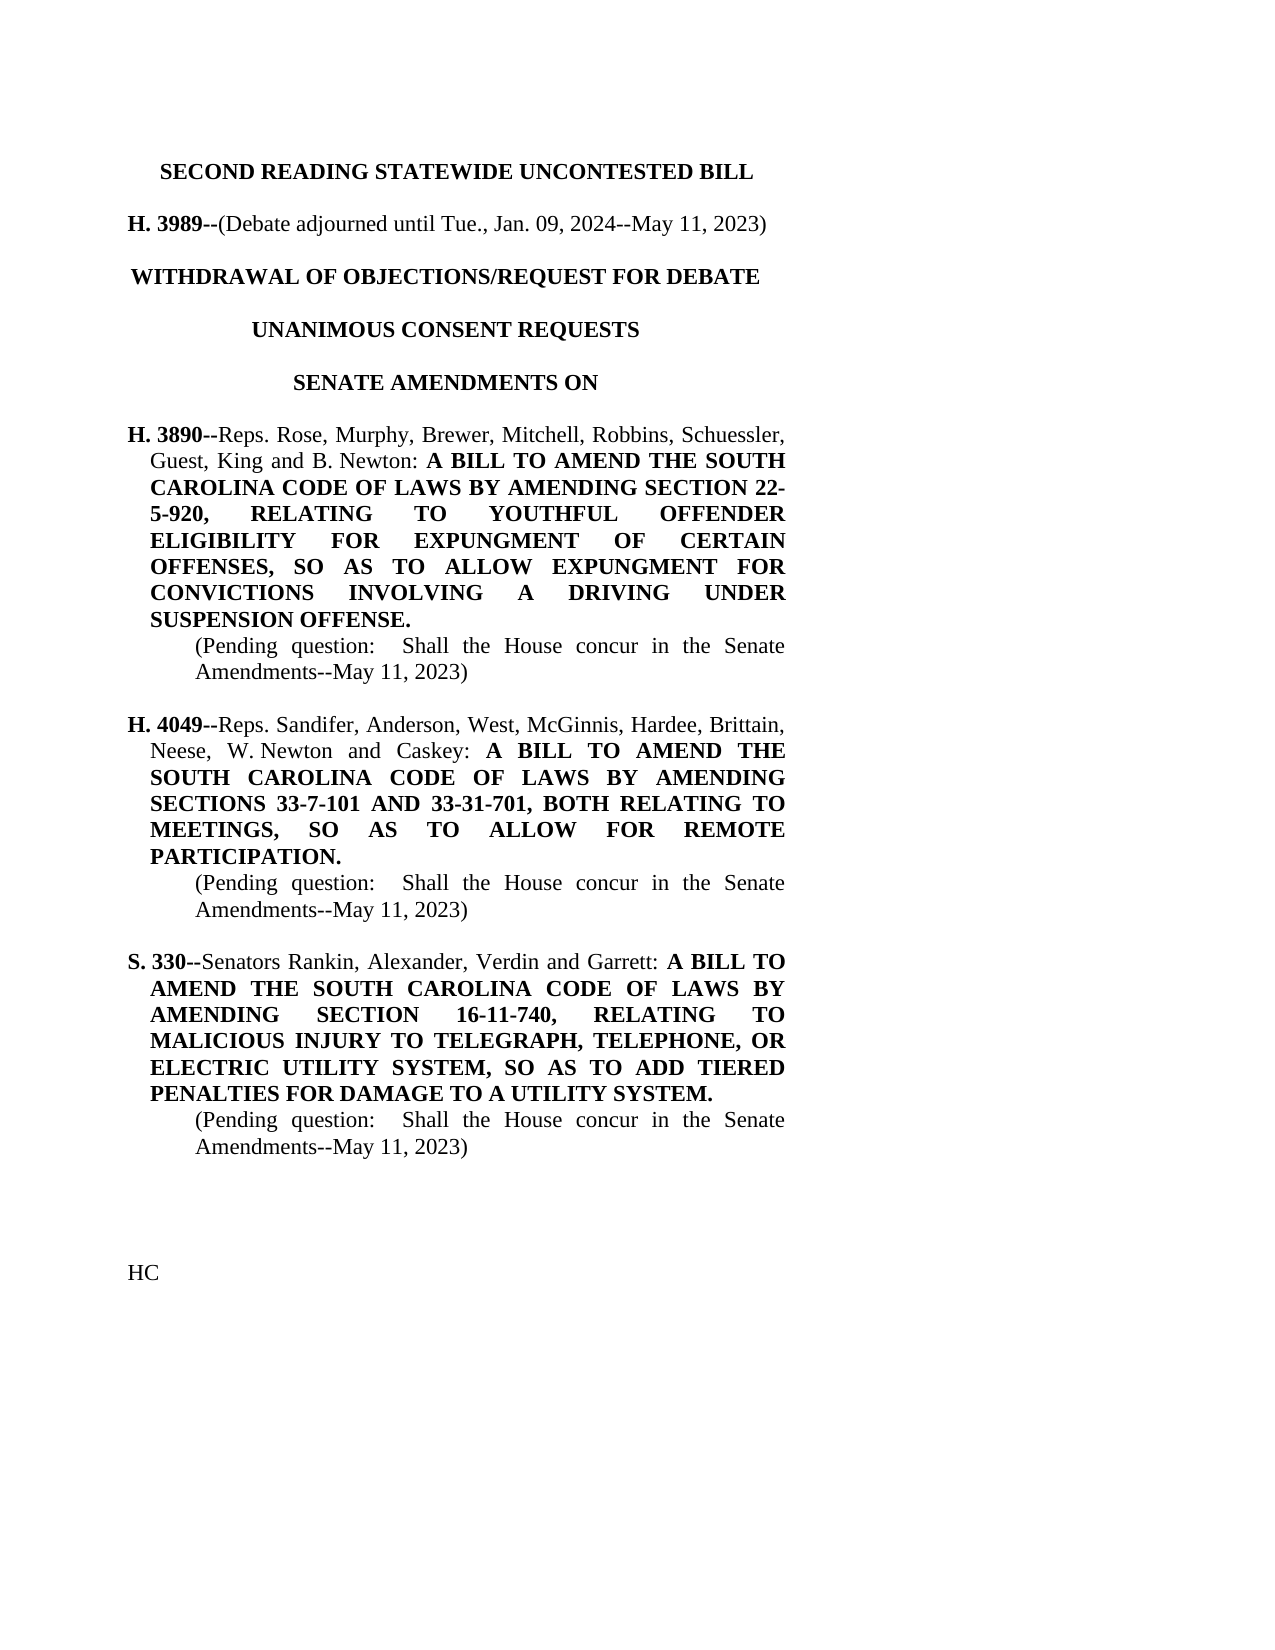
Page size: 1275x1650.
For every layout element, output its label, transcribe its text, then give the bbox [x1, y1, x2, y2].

text (Pending question: Shall the House concur in the Senate Amendments--May 11, 2023) [195, 632, 786, 685]
text SENATE AMENDMENTS ON [105, 368, 786, 395]
text UNANIMOUS CONSENT REQUESTS [105, 316, 786, 342]
text S. 330--Senators Rankin, Alexander, Verdin and Garrett: A BILL TO AMEND THE SOUTH CAROLINA CODE OF LAWS BY AMENDING SECTION 16-11-740, RELATING TO MALICIOUS INJURY TO TELEGRAPH, TELEPHONE, OR ELECTRIC UTILITY SYSTEM, SO AS TO ADD TIERED PENALTIES FOR DAMAGE TO A UTILITY SYSTEM. [127, 948, 786, 1106]
text (Pending question: Shall the House concur in the Senate Amendments--May 11, 2023) [195, 869, 786, 922]
text (Pending question: Shall the House concur in the Senate Amendments--May 11, 2023) [195, 1106, 786, 1159]
text WITHDRAWAL OF OBJECTIONS/REQUEST FOR DEBATE [105, 263, 786, 289]
text H. 4049--Reps. Sandifer, Anderson, West, McGinnis, Hardee, Brittain, Neese, W. Newton and Caskey: A BILL TO AMEND THE SOUTH CAROLINA CODE OF LAWS BY AMENDING SECTIONS 33-7-101 AND 33-31-701, BOTH RELATING TO MEETINGS, SO AS TO ALLOW FOR REMOTE PARTICIPATION. [127, 711, 786, 869]
text SECOND READING STATEWIDE UNCONTESTED BILL [127, 158, 786, 184]
text H. 3890--Reps. Rose, Murphy, Brewer, Mitchell, Robbins, Schuessler, Guest, King and B. Newton: A BILL TO AMEND THE SOUTH CAROLINA CODE OF LAWS BY AMENDING SECTION 22-5-920, RELATING TO YOUTHFUL OFFENDER ELIGIBILITY FOR EXPUNGMENT OF CERTAIN OFFENSES, SO AS TO ALLOW EXPUNGMENT FOR CONVICTIONS INVOLVING A DRIVING UNDER SUSPENSION OFFENSE. [127, 421, 786, 632]
text H. 3989--(Debate adjourned until Tue., Jan. 09, 2024--May 11, 2023) [127, 210, 786, 237]
